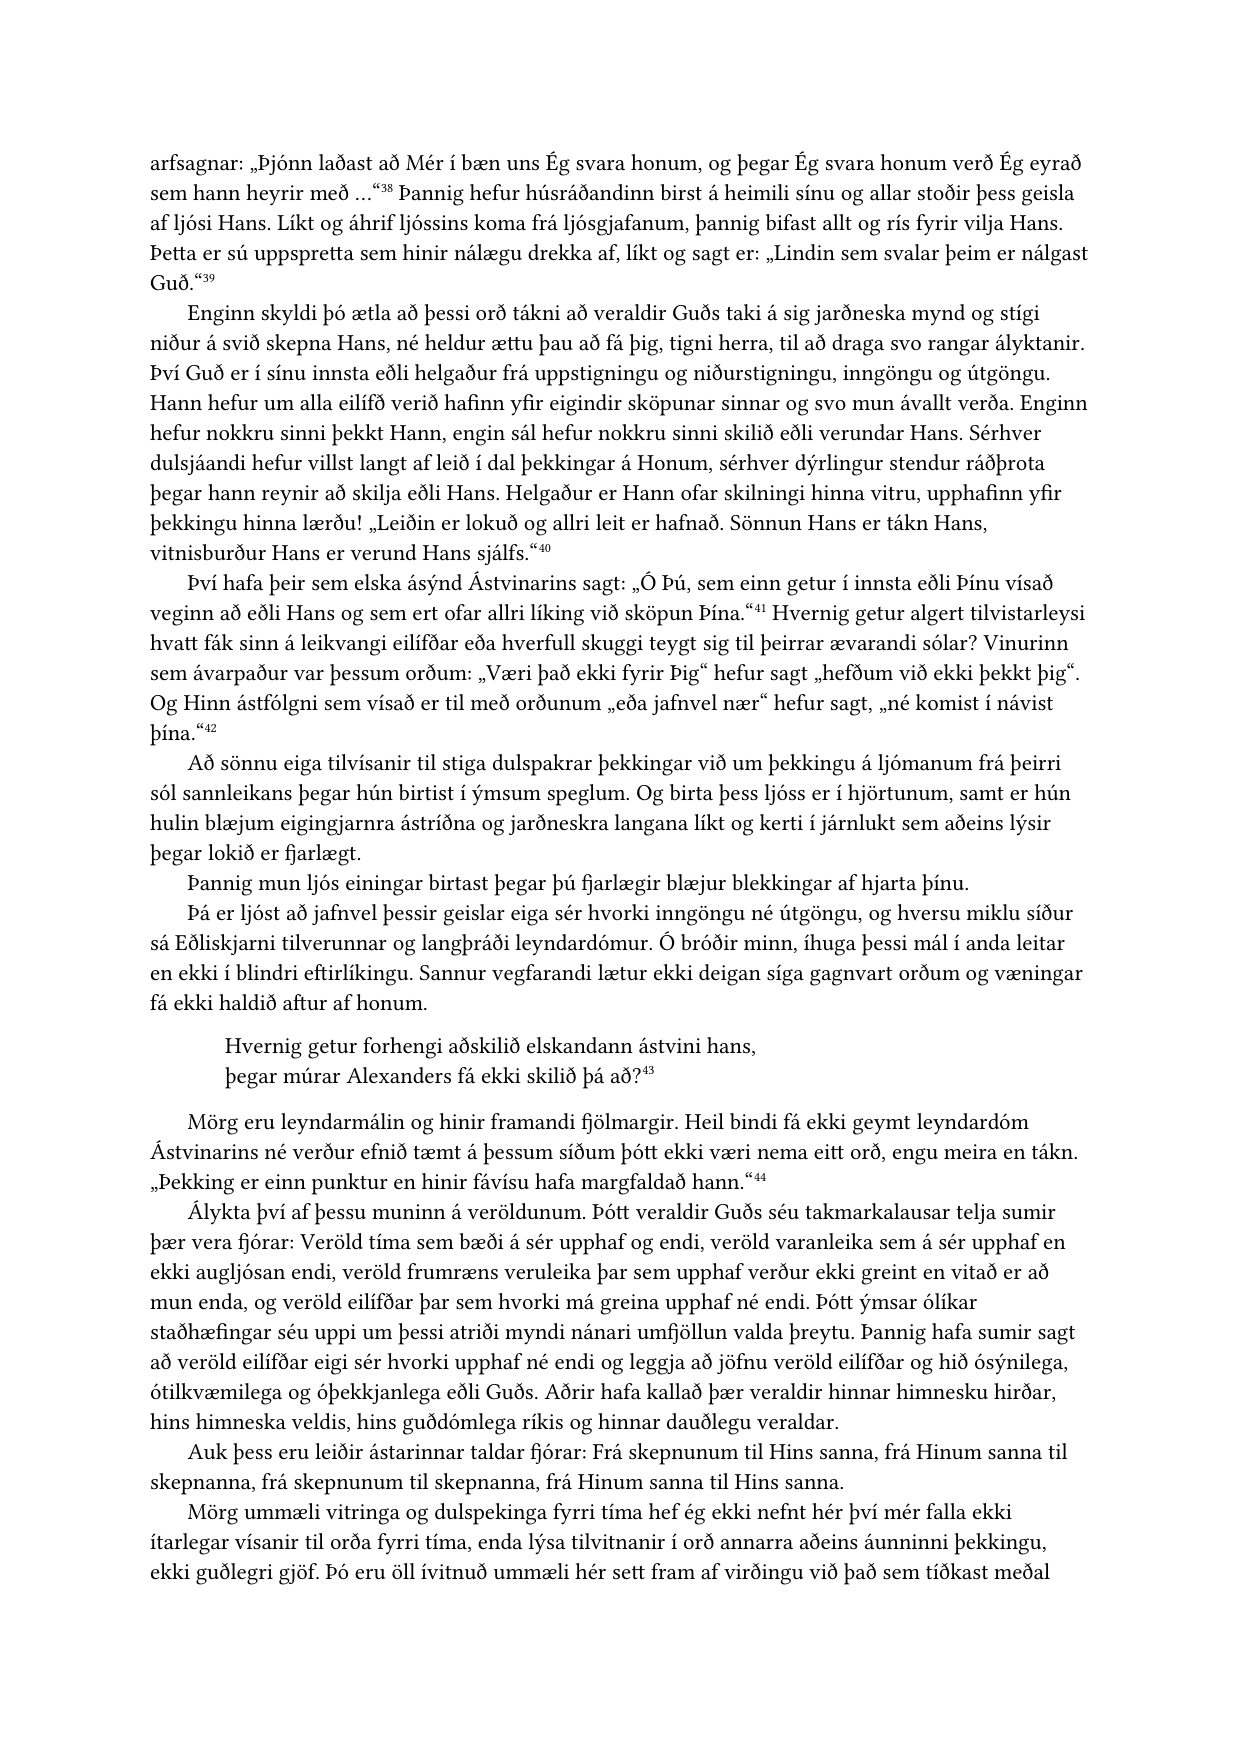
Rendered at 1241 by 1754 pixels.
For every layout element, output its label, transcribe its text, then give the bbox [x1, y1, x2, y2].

text Því hafa þeir sem elska ásýnd Ástvinarins sagt: „Ó Þú, sem einn getur í innsta eðli Þínu vísað veginn að eðli Hans og sem ert ofar allri líking við sköpun Þína.“41 Hvernig getur algert tilvistarleysi hvatt fák sinn á leikvangi eilífðar eða hverfull skuggi teygt sig til þeirrar ævarandi sólar? Vinurinn sem ávarpaður var þessum orðum: „Væri það ekki fyrir Þig“ hefur sagt „hefðum við ekki þekkt þig“. Og Hinn ástfólgni sem vísað er til með orðunum „eða jafnvel nær“ hefur sagt, „né komist í návist þína.“42 [150, 570, 1090, 746]
text Að sönnu eiga tilvísanir til stiga dulspakrar þekkingar við um þekkingu á ljómanum frá þeirri sól sannleikans þegar hún birtist í ýmsum speglum. Og birta þess ljóss er í hjörtunum, samt er hún hulin blæjum eigingjarnra ástríðna og jarðneskra langana líkt og kerti í járnlukt sem aðeins lýsir þegar lokið er fjarlægt. [150, 750, 1090, 866]
text Mörg eru leyndarmálin og hinir framandi fjölmargir. Heil bindi fá ekki geymt leyndardóm Ástvinarins né verður efnið tæmt á þessum síðum þótt ekki væri nema eitt orð, engu meira en tákn. „Þekking er einn punktur en hinir fávísu hafa margfaldað hann.“44 [150, 1109, 1090, 1195]
text Þá er ljóst að jafnvel þessir geislar eiga sér hvorki inngöngu né útgöngu, og hversu miklu síður sá Eðliskjarni tilverunnar og langþráði leyndardómur. Ó bróðir minn, íhuga þessi mál í anda leitar en ekki í blindri eftirlíkingu. Sannur vegfarandi lætur ekki deigan síga gagnvart orðum og væningar fá ekki haldið aftur af honum. [150, 900, 1090, 1016]
text þegar múrar Alexanders fá ekki skilið þá að?43 [225, 1062, 1090, 1089]
text Þannig mun ljós einingar birtast þegar þú fjarlægir blæjur blekkingar af hjarta þínu. [150, 870, 1090, 896]
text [150, 1499, 1090, 1585]
text Hvernig getur forhengi aðskilið elskandann ástvini hans, [225, 1032, 1090, 1059]
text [150, 150, 1090, 296]
text Auk þess eru leiðir ástarinnar taldar fjórar: Frá skepnunum til Hins sanna, frá Hinum sanna til skepnanna, frá skepnunum til skepnanna, frá Hinum sanna til Hins sanna. [150, 1439, 1090, 1495]
text Álykta því af þessu muninn á veröldunum. Þótt veraldir Guðs séu takmarkalausar telja sumir þær vera fjórar: Veröld tíma sem bæði á sér upphaf og endi, veröld varanleika sem á sér upphaf en ekki augljósan endi, veröld frumræns veruleika þar sem upphaf verður ekki greint en vitað er að mun enda, og veröld eilífðar þar sem hvorki má greina upphaf né endi. Þótt ýmsar ólíkar staðhæfingar séu uppi um þessi atriði myndi nánari umfjöllun valda þreytu. Þannig hafa sumir sagt að veröld eilífðar eigi sér hvorki upphaf né endi og leggja að jöfnu veröld eilífðar og hið ósýnilega, ótilkvæmilega og óþekkjanlega eðli Guðs. Aðrir hafa kallað þær veraldir hinnar himnesku hirðar, hins himneska veldis, hins guðdómlega ríkis og hinnar dauðlegu veraldar. [150, 1199, 1090, 1435]
text Enginn skyldi þó ætla að þessi orð tákni að veraldir Guðs taki á sig jarðneska mynd og stígi niður á svið skepna Hans, né heldur ættu þau að fá þig, tigni herra, til að draga svo rangar ályktanir. Því Guð er í sínu innsta eðli helgaður frá uppstigningu og niðurstigningu, inngöngu og útgöngu. Hann hefur um alla eilífð verið hafinn yfir eigindir sköpunar sinnar og svo mun ávallt verða. Enginn hefur nokkru sinni þekkt Hann, engin sál hefur nokkru sinni skilið eðli verundar Hans. Sérhver dulsjáandi hefur villst langt af leið í dal þekkingar á Honum, sérhver dýrlingur stendur ráðþrota þegar hann reynir að skilja eðli Hans. Helgaður er Hann ofar skilningi hinna vitru, upphafinn yfir þekkingu hinna lærðu! „Leiðin er lokuð og allri leit er hafnað. Sönnun Hans er tákn Hans, vitnisburður Hans er verund Hans sjálfs.“40 [150, 300, 1090, 566]
